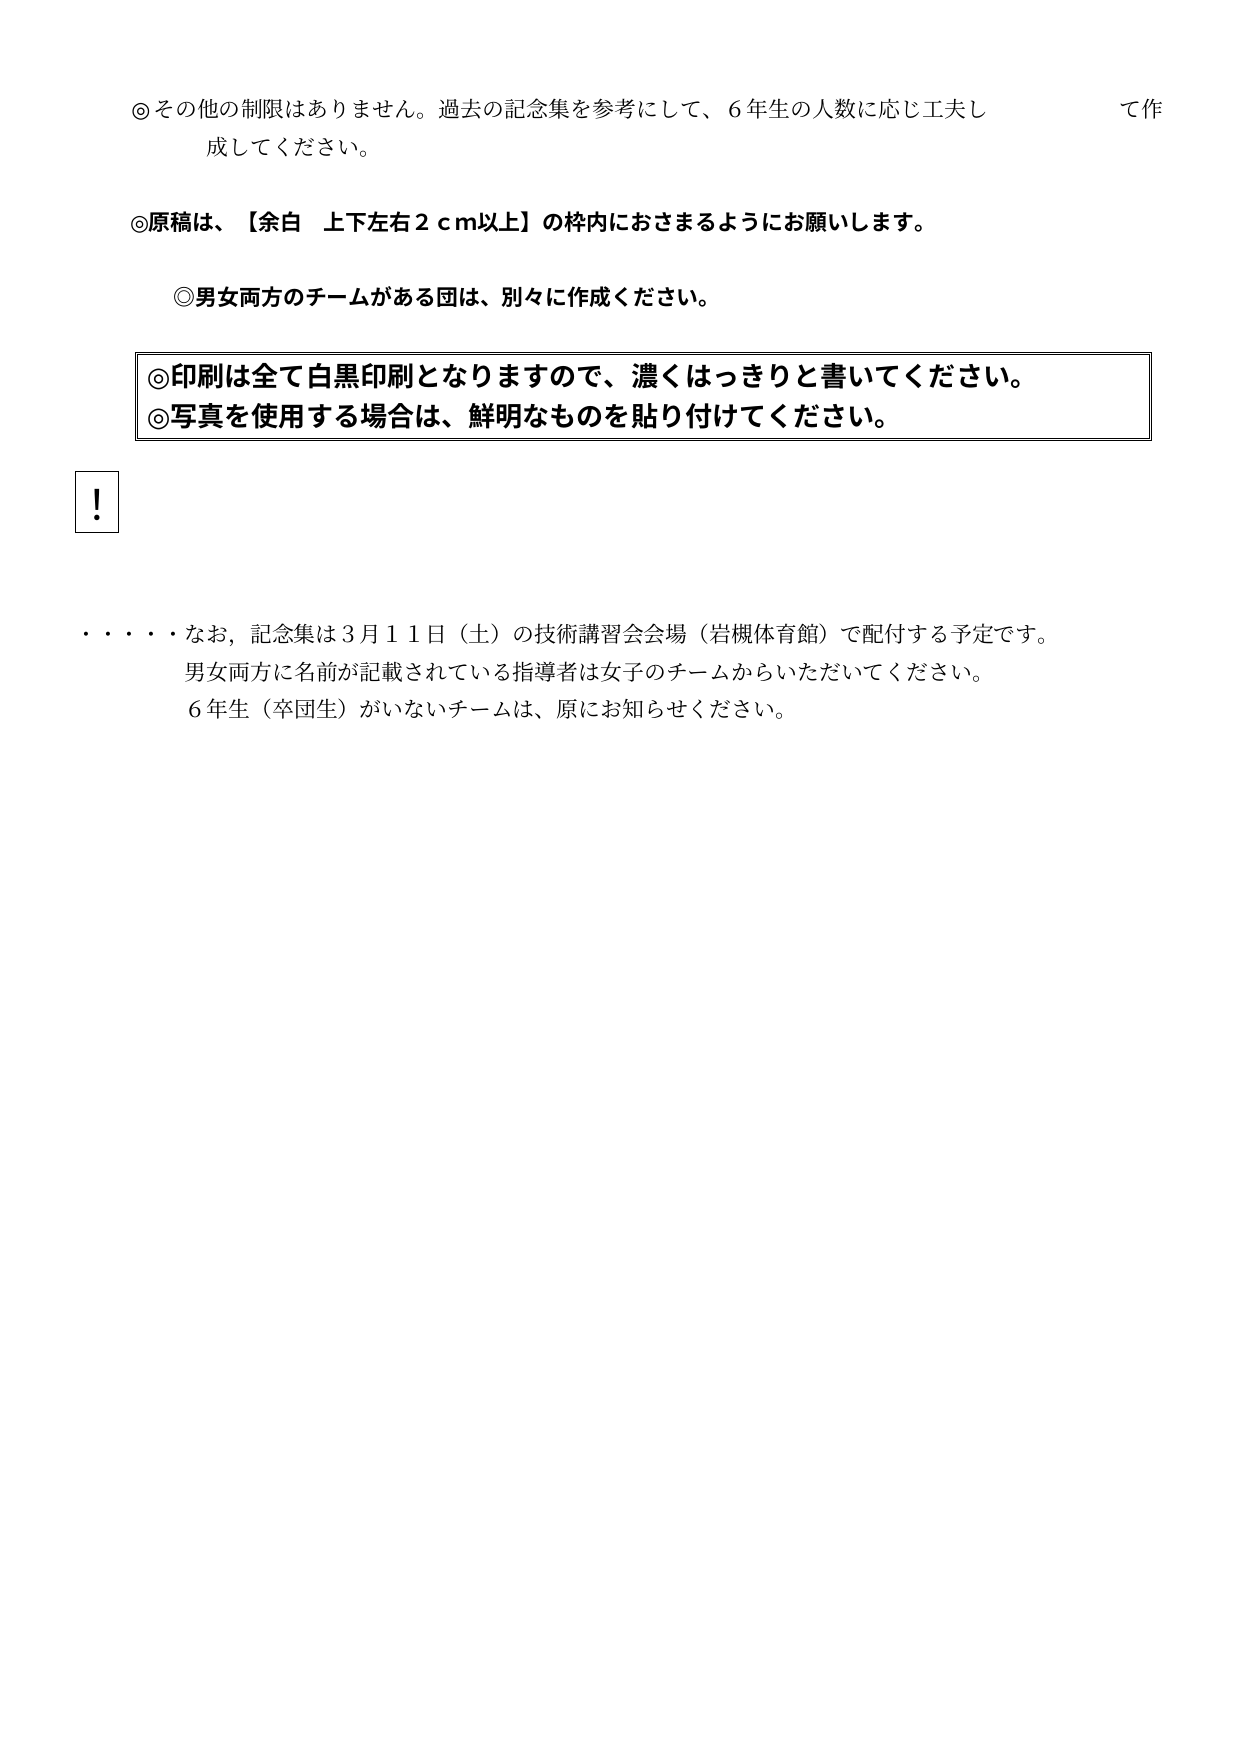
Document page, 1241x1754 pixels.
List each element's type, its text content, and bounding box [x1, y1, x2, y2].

text ◎男女両方のチームがある団は、別々に作成ください。 [75, 277, 1165, 314]
text ！ [75, 352, 1078, 539]
text ◎その他の制限はありません。過去の記念集を参考にして、６年生の人数に応じ工夫し て作成してください。 [75, 89, 1165, 164]
text ・・・・・なお，記念集は３月１１日（土）の技術講習会会場（岩槻体育館）で配付する予定です。 [75, 614, 1165, 652]
text ◎原稿は、【余白 上下左右２ｃｍ以上】の枠内におさまるようにお願いします。 [75, 202, 1165, 239]
table_header ◎印刷は全て白黒印刷となりますので、濃くはっきりと書いてください。 ◎写真を使用する場合は、鮮明なものを貼り付けてください。 [138, 355, 1149, 438]
text ６年生（卒団生）がいないチームは、原にお知らせください。 [184, 689, 1165, 727]
text 男女両方に名前が記載されている指導者は女子のチームからいただいてください。 [184, 652, 1165, 689]
